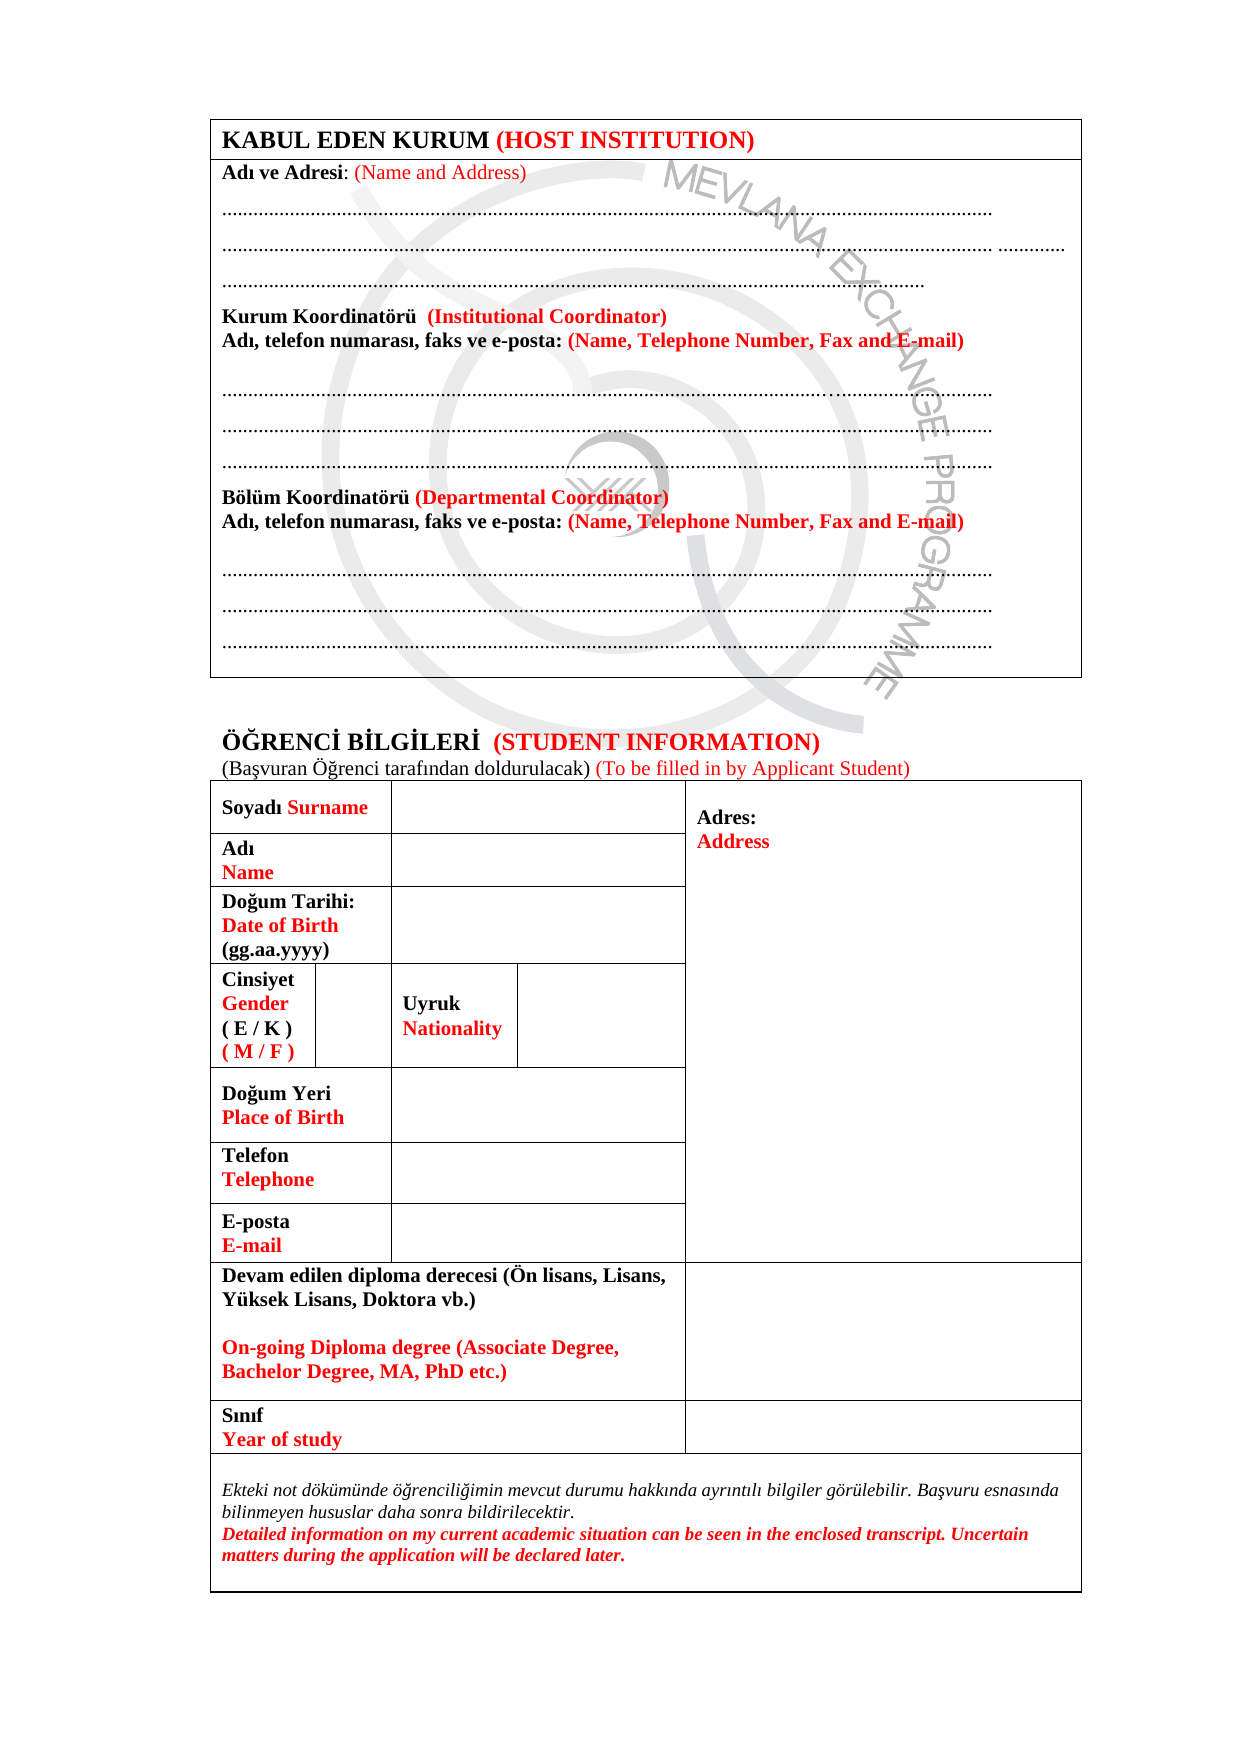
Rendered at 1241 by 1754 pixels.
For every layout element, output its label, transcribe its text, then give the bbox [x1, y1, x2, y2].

table_cell Cinsiyet Gender ( E / K ) ( M / F ) [211, 964, 315, 1067]
table_cell [686, 1263, 1081, 1399]
table_cell Uyruk Nationality [392, 964, 517, 1067]
table_cell [392, 1204, 685, 1262]
table_cell Ekteki not dökümünde öğrenciliğimin mevcut durumu hakkında ayrıntılı bilgiler görülebilir. Başvuru esnasında bilinmeyen hususlar daha sonra bildirilecektir. Detailed information on my current academic situation can be seen in the enclosed transcript. Uncertain matters during the application will be declared later. [211, 1454, 1081, 1591]
table_cell [316, 964, 391, 1067]
table_header Adres: Address [686, 781, 1081, 1262]
table_cell Adı Name [211, 834, 391, 886]
text ÖĞRENCİ BİLGİLERİ (STUDENT INFORMATION) [222, 727, 1093, 756]
table_cell E-posta E-mail [211, 1204, 391, 1262]
table_cell [392, 834, 685, 886]
table_cell [392, 1068, 685, 1142]
table_cell Adı ve Adresi: (Name and Address) .................................................................................................................................................... .................................................................................................................................................... .................................................................................................................................................... Kurum Koordinatörü (Institutional Coordinator) Adı, telefon numarası, faks ve e-posta: (Name, Telephone Number, Fax and E-mail) ...................................................................................................................…............................. .................................................................................................................................................... .................................................................................................................................................... Bölüm Koordinatörü (Departmental Coordinator) Adı, telefon numarası, faks ve e-posta: (Name, Telephone Number, Fax and E-mail) .................................................................................................................................................... .................................................................................................................................................... .................................................................................................................................................... [211, 160, 1081, 677]
table_cell [518, 964, 685, 1067]
table_cell [686, 1401, 1081, 1453]
table_cell [392, 887, 685, 963]
table_header KABUL EDEN KURUM (HOST INSTITUTION) [211, 120, 1081, 159]
table_cell Doğum Yeri Place of Birth [211, 1068, 391, 1142]
table_cell [392, 1143, 685, 1203]
table_header [392, 781, 685, 833]
table_cell Doğum Tarihi: Date of Birth (gg.aa.yyyy) [211, 887, 391, 963]
picture [321, 678, 955, 727]
table_cell Devam edilen diploma derecesi (Ön lisans, Lisans, Yüksek Lisans, Doktora vb.) On-going Diploma degree (Associate Degree, Bachelor Degree, MA, PhD etc.) [211, 1263, 685, 1399]
text (Başvuran Öğrenci tarafından doldurulacak) (To be filled in by Applicant Student) [222, 756, 1093, 780]
table_cell Sınıf Year of study [211, 1401, 685, 1453]
table_cell Telefon Telephone [211, 1143, 391, 1203]
table_header Soyadı Surname [211, 781, 391, 833]
